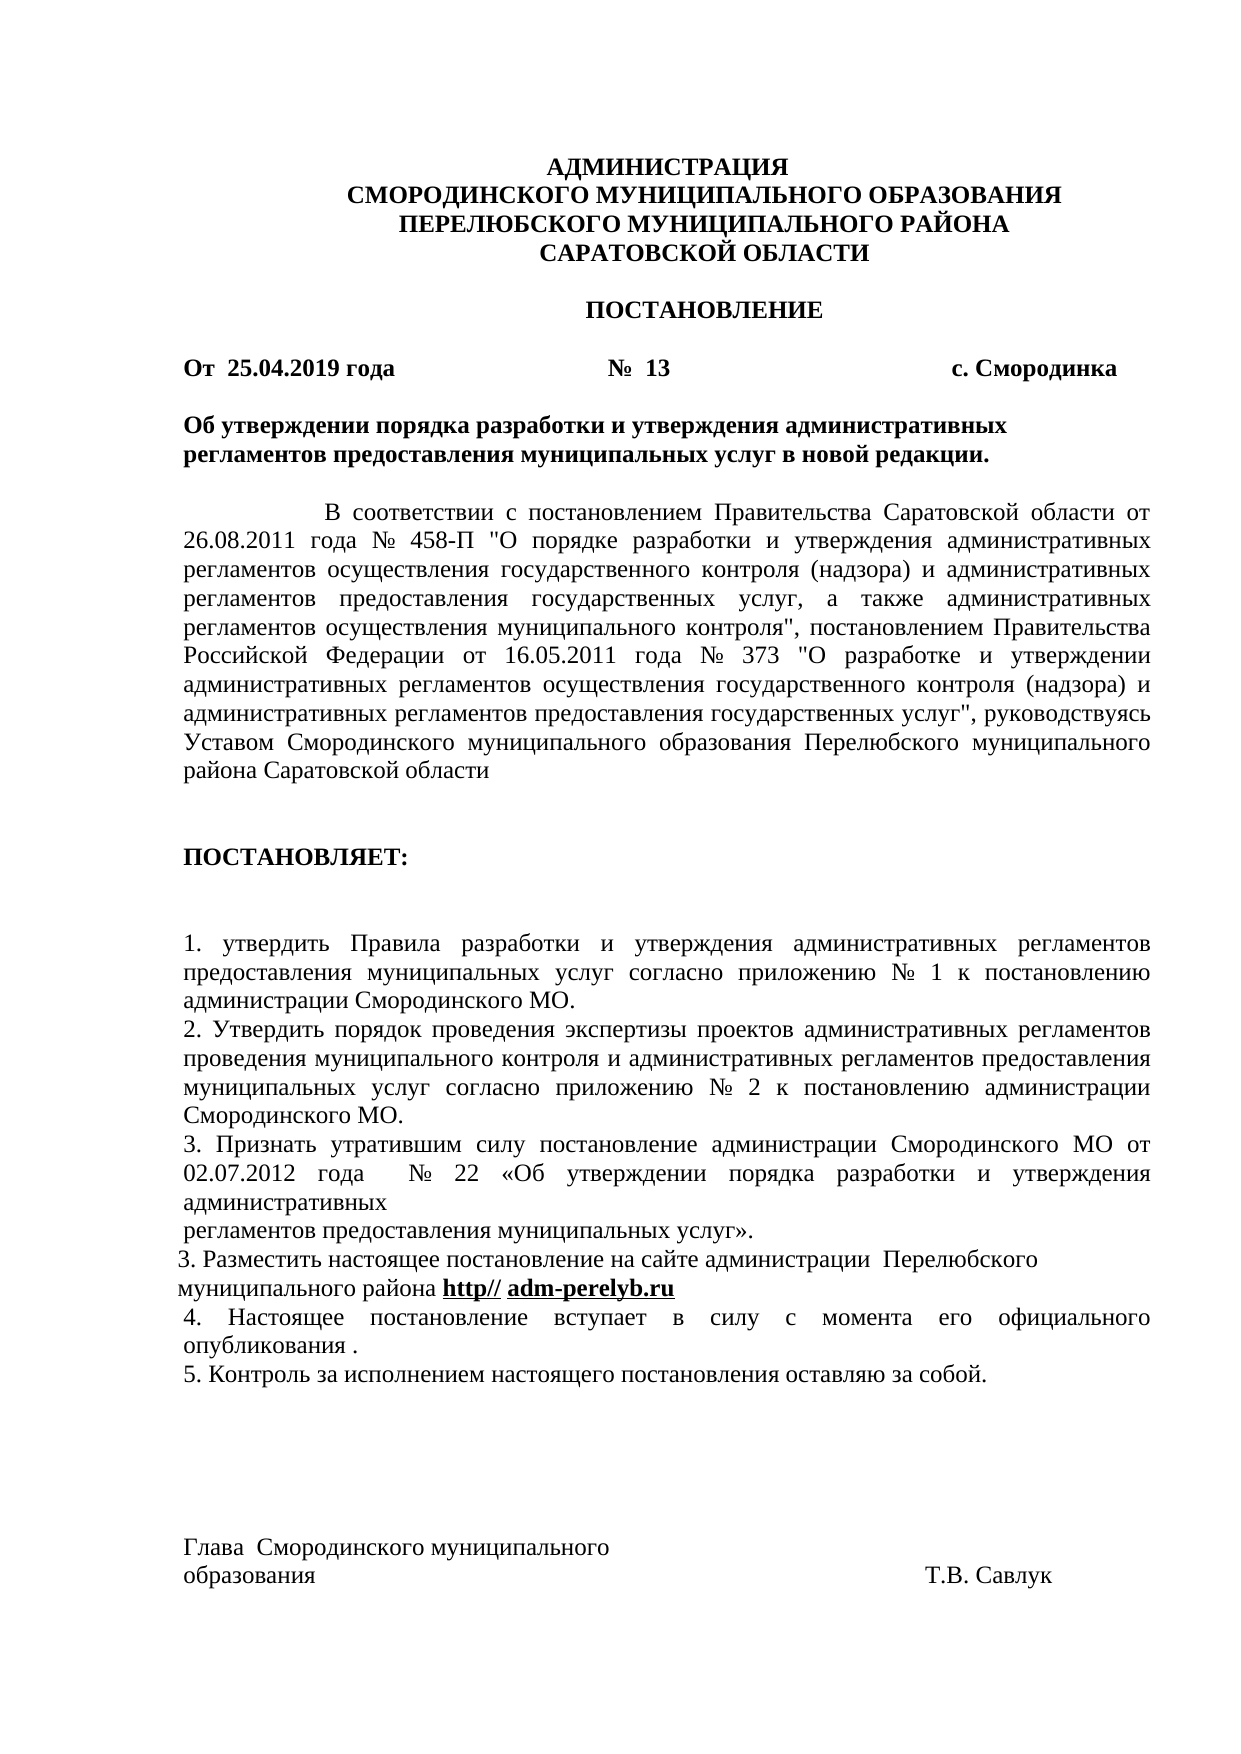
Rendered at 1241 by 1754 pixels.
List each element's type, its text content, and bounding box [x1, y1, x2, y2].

text ПОСТАНОВЛЕНИЕ [183, 295, 1152, 324]
text 4. Настоящее постановление вступает в силу с момента его официального опубликования . [183, 1302, 1152, 1359]
text 1. утвердить Правила разработки и утверждения административных регламентов предоставления муниципальных услуг согласно приложению № 1 к постановлению администрации Смородинского МО. [183, 928, 1152, 1014]
text регламентов предоставления муниципальных услуг». [183, 1215, 1152, 1244]
text ПОСТАНОВЛЯЕТ: [183, 842, 1152, 870]
text образования Т.В. Савлук [183, 1560, 1152, 1618]
text Глава Смородинского муниципального [183, 1532, 1152, 1560]
text 2. Утвердить порядок проведения экспертизы проектов административных регламентов проведения муниципального контроля и административных регламентов предоставления муниципальных услуг согласно приложению № 2 к постановлению администрации Смородинского МО. [183, 1014, 1152, 1129]
text От 25.04.2019 года № 13 с. Смородинка [183, 353, 1152, 382]
text В соответствии с постановлением Правительства Саратовской области от 26.08.2011 года № 458-П "О порядке разработки и утверждения административных регламентов осуществления государственного контроля (надзора) и административных регламентов предоставления государственных услуг, а также административных регламентов осуществления муниципального контроля", постановлением Правительства Российской Федерации от 16.05.2011 года № 373 "О разработке и утверждении административных регламентов осуществления государственного контроля (надзора) и административных регламентов предоставления государственных услуг", руководствуясь Уставом Смородинского муниципального образования Перелюбского муниципального района Саратовской области [183, 497, 1152, 784]
text СМОРОДИНСКОГО МУНИЦИПАЛЬНОГО ОБРАЗОВАНИЯ [183, 180, 1152, 209]
text ПЕРЕЛЮБСКОГО МУНИЦИПАЛЬНОГО РАЙОНА [183, 209, 1152, 238]
text 5. Контроль за исполнением настоящего постановления оставляю за собой. [183, 1359, 1152, 1388]
text САРАТОВСКОЙ ОБЛАСТИ [183, 238, 1152, 267]
text Об утверждении порядка разработки и утверждения административных [183, 410, 1152, 439]
text 3. Разместить настоящее постановление на сайте администрации Перелюбского муниципального района http// adm-perelyb.ru [177, 1244, 1152, 1302]
text АДМИНИСТРАЦИЯ [183, 152, 1152, 180]
text 3. Признать утратившим силу постановление администрации Смородинского МО от 02.07.2012 года № 22 «Об утверждении порядка разработки и утверждения административных [183, 1129, 1152, 1215]
text регламентов предоставления муниципальных услуг в новой редакции. [183, 439, 1152, 468]
